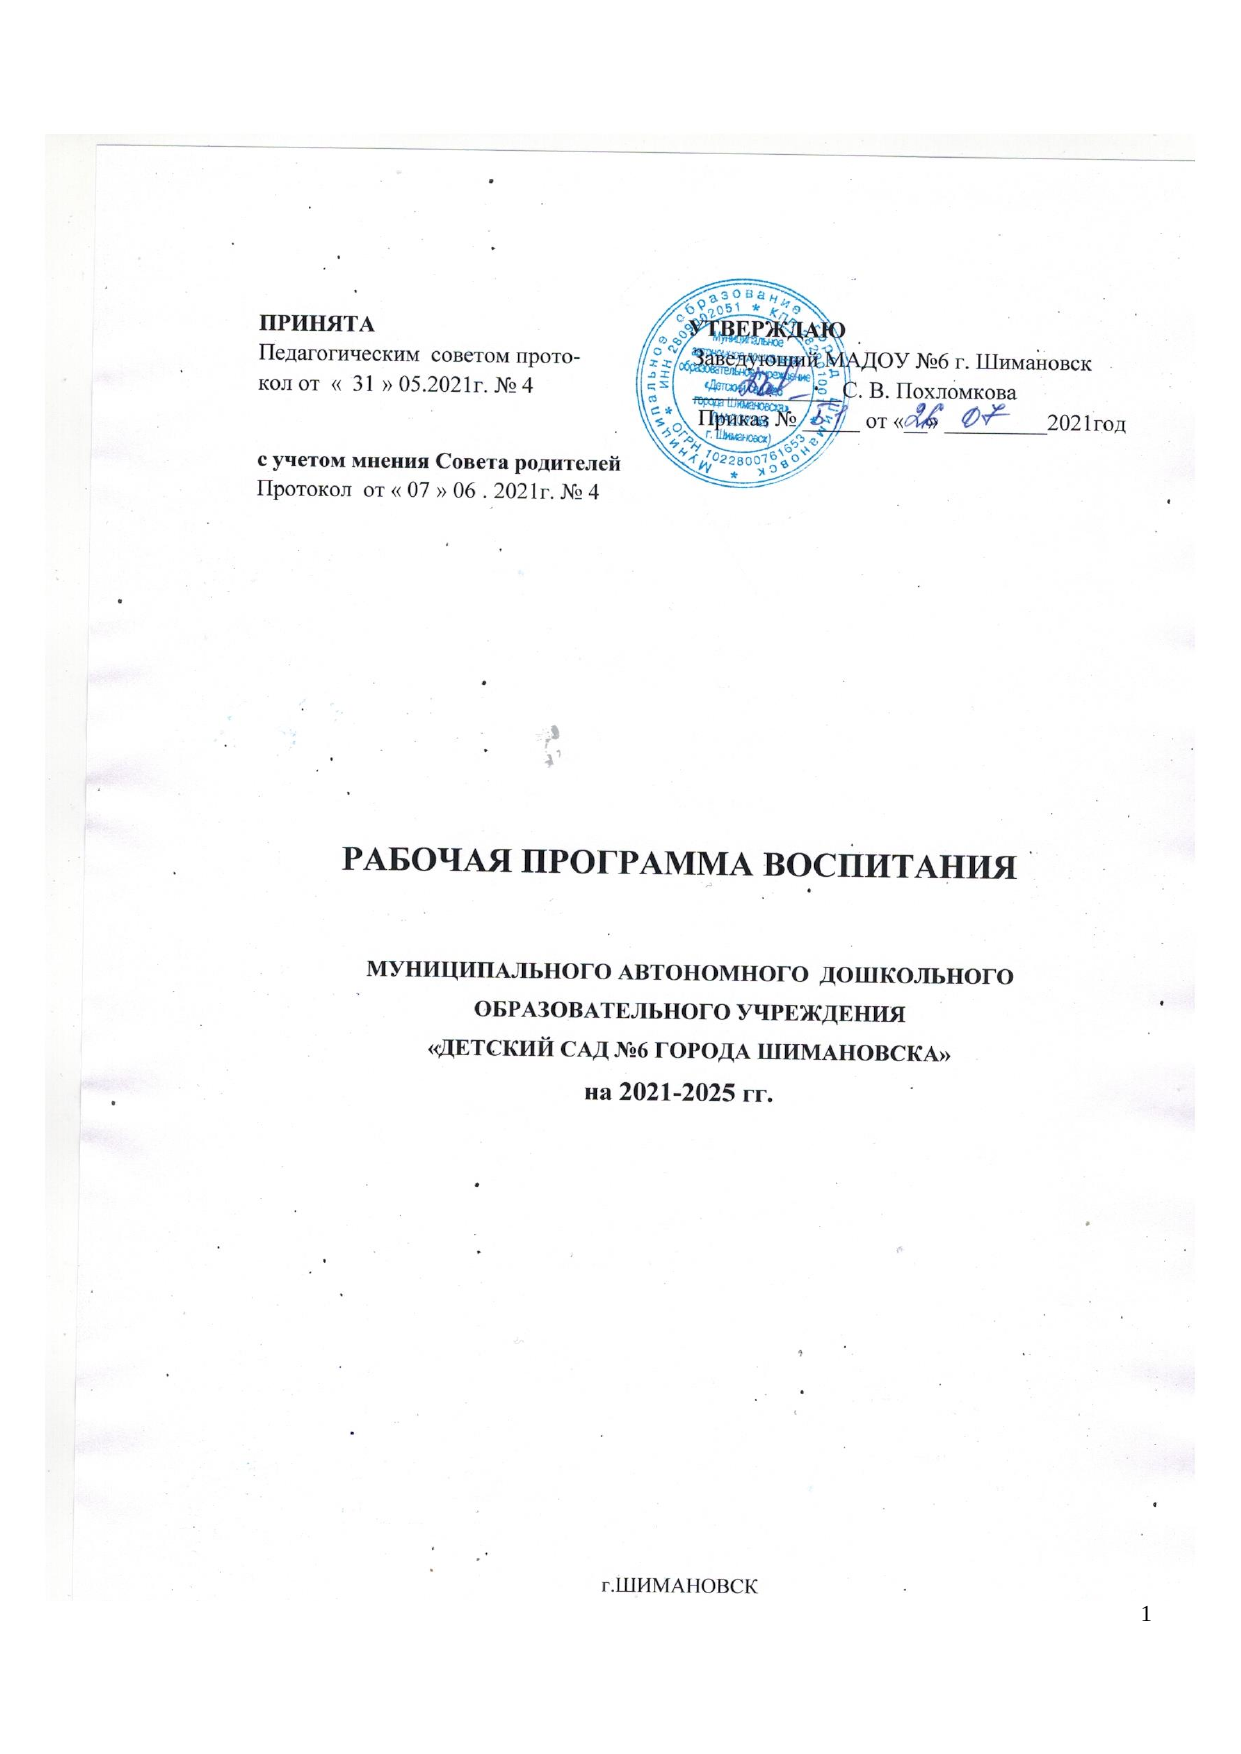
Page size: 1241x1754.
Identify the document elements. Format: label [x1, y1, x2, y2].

picture [29, 118, 1211, 1601]
